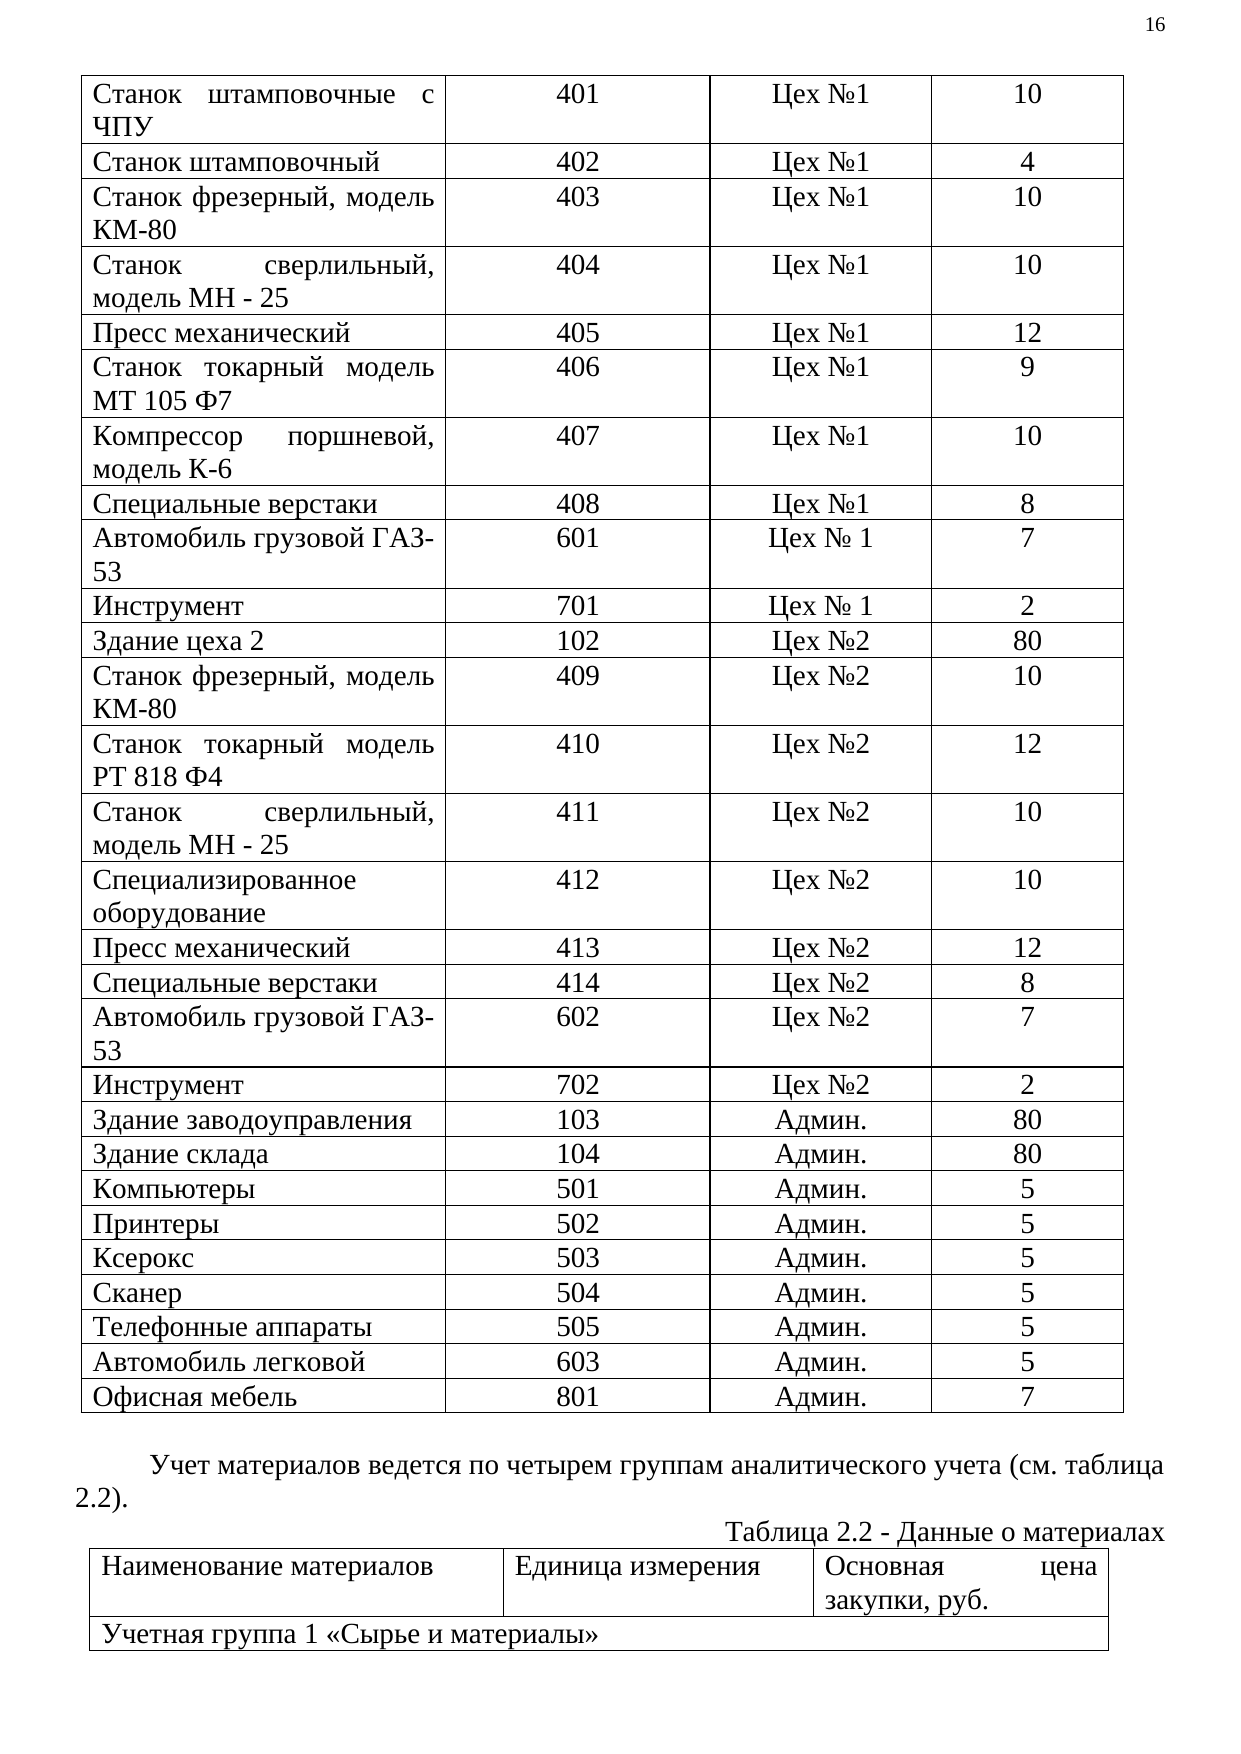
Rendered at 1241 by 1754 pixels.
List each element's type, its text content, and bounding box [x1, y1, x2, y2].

table_cell 702 [446, 1068, 709, 1101]
table_cell 10 [932, 76, 1123, 143]
table_cell Цех №2 [711, 658, 931, 725]
table_cell 9 [932, 350, 1123, 417]
table_cell 10 [932, 658, 1123, 725]
table_cell Админ. [711, 1102, 931, 1136]
table_cell Цех №1 [711, 247, 931, 314]
table_cell Цех №2 [711, 965, 931, 998]
table_cell 80 [932, 1137, 1123, 1170]
table_cell Цех №2 [711, 999, 931, 1066]
table_cell 10 [932, 794, 1123, 861]
table_cell Автомобиль легковой [82, 1344, 445, 1378]
table_cell Админ. [711, 1206, 931, 1239]
table_header Основная цена закупки, руб. [814, 1549, 1108, 1616]
table_cell 2 [932, 1068, 1123, 1101]
table_cell Учетная группа 1 «Сырье и материалы» [90, 1617, 1108, 1650]
table_cell 102 [446, 623, 709, 657]
table_cell 411 [446, 794, 709, 861]
table_cell Специальные верстаки [82, 965, 445, 998]
table_cell Компрессор поршневой, модель К-6 [82, 418, 445, 485]
table_cell 7 [932, 1379, 1123, 1412]
table_cell 5 [932, 1171, 1123, 1205]
table_cell Цех №2 [711, 726, 931, 793]
table_cell Инструмент [82, 1068, 445, 1101]
table_cell Админ. [711, 1310, 931, 1343]
table_cell 409 [446, 658, 709, 725]
table_cell Станок штамповочный [82, 144, 445, 178]
table_cell 402 [446, 144, 709, 178]
table_cell Станок сверлильный, модель МН - 25 [82, 247, 445, 314]
table_cell Админ. [711, 1137, 931, 1170]
table_cell Принтеры [82, 1206, 445, 1239]
table_cell 4 [932, 144, 1123, 178]
table_cell 408 [446, 486, 709, 519]
table_cell Станок токарный модель РТ 818 Ф4 [82, 726, 445, 793]
table_cell 406 [446, 350, 709, 417]
table_cell Цех №1 [711, 179, 931, 246]
table_cell 602 [446, 999, 709, 1066]
table_cell 405 [446, 315, 709, 348]
table_cell 104 [446, 1137, 709, 1170]
table_cell 601 [446, 520, 709, 587]
table_cell Автомобиль грузовой ГАЗ-53 [82, 999, 445, 1066]
table_cell 404 [446, 247, 709, 314]
table_cell Компьютеры [82, 1171, 445, 1205]
table_cell Цех №1 [711, 76, 931, 143]
table_cell Станок фрезерный, модель КМ-80 [82, 658, 445, 725]
table_cell 8 [932, 965, 1123, 998]
table_cell 413 [446, 930, 709, 964]
table_cell 80 [932, 1102, 1123, 1136]
table_header Наименование материалов [90, 1549, 503, 1616]
table_cell 12 [932, 315, 1123, 348]
table_cell Пресс механический [82, 315, 445, 348]
table_cell Админ. [711, 1379, 931, 1412]
table_cell 2 [932, 589, 1123, 622]
table_cell 603 [446, 1344, 709, 1378]
table_cell 10 [932, 179, 1123, 246]
table_cell 103 [446, 1102, 709, 1136]
table_header Единица измерения [504, 1549, 813, 1616]
table_cell 12 [932, 726, 1123, 793]
table_cell Админ. [711, 1171, 931, 1205]
table_cell 505 [446, 1310, 709, 1343]
table_cell 502 [446, 1206, 709, 1239]
table_cell Админ. [711, 1240, 931, 1274]
table_cell 7 [932, 520, 1123, 587]
table_cell Цех №1 [711, 144, 931, 178]
table_cell Ксерокс [82, 1240, 445, 1274]
table_cell 7 [932, 999, 1123, 1066]
table_cell 5 [932, 1275, 1123, 1308]
table_cell 504 [446, 1275, 709, 1308]
table_cell Станок фрезерный, модель КМ-80 [82, 179, 445, 246]
table_cell Специальные верстаки [82, 486, 445, 519]
table_cell Цех №1 [711, 315, 931, 348]
table_cell 10 [932, 247, 1123, 314]
table_cell Здание склада [82, 1137, 445, 1170]
table_cell Цех № 1 [711, 520, 931, 587]
table_cell Админ. [711, 1344, 931, 1378]
table_cell Автомобиль грузовой ГАЗ-53 [82, 520, 445, 587]
table_cell Цех №2 [711, 1068, 931, 1101]
table_cell 5 [932, 1310, 1123, 1343]
text Таблица 2.2 - Данные о материалах [75, 1514, 1165, 1547]
table_cell 403 [446, 179, 709, 246]
table_cell 10 [932, 418, 1123, 485]
table_cell Цех № 1 [711, 589, 931, 622]
table_cell 407 [446, 418, 709, 485]
table_cell 801 [446, 1379, 709, 1412]
table_cell 412 [446, 862, 709, 929]
table_cell Станок сверлильный, модель МН - 25 [82, 794, 445, 861]
table_cell Станок токарный модель МТ 105 Ф7 [82, 350, 445, 417]
table_cell Цех №1 [711, 486, 931, 519]
table_cell Сканер [82, 1275, 445, 1308]
table_cell Телефонные аппараты [82, 1310, 445, 1343]
table_cell Станок штамповочные с ЧПУ [82, 76, 445, 143]
table_cell 410 [446, 726, 709, 793]
table_cell 5 [932, 1344, 1123, 1378]
table_cell Цех №2 [711, 862, 931, 929]
table_cell Здание заводоуправления [82, 1102, 445, 1136]
table_cell Цех №2 [711, 623, 931, 657]
table_cell Цех №2 [711, 794, 931, 861]
table_cell 701 [446, 589, 709, 622]
table_cell Цех №1 [711, 350, 931, 417]
table_cell Специализированное оборудование [82, 862, 445, 929]
table_cell 501 [446, 1171, 709, 1205]
table_cell Офисная мебель [82, 1379, 445, 1412]
table_cell Админ. [711, 1275, 931, 1308]
table_cell Пресс механический [82, 930, 445, 964]
table_cell 414 [446, 965, 709, 998]
table_cell 80 [932, 623, 1123, 657]
table_cell 5 [932, 1240, 1123, 1274]
table_cell 10 [932, 862, 1123, 929]
table_cell Инструмент [82, 589, 445, 622]
table_cell 8 [932, 486, 1123, 519]
table_cell 12 [932, 930, 1123, 964]
table_cell 401 [446, 76, 709, 143]
text Учет материалов ведется по четырем группам аналитического учета (см. таблица 2.2). [75, 1447, 1165, 1514]
table_cell 503 [446, 1240, 709, 1274]
table_cell 5 [932, 1206, 1123, 1239]
table_cell Цех №2 [711, 930, 931, 964]
table_cell Цех №1 [711, 418, 931, 485]
table_cell Здание цеха 2 [82, 623, 445, 657]
